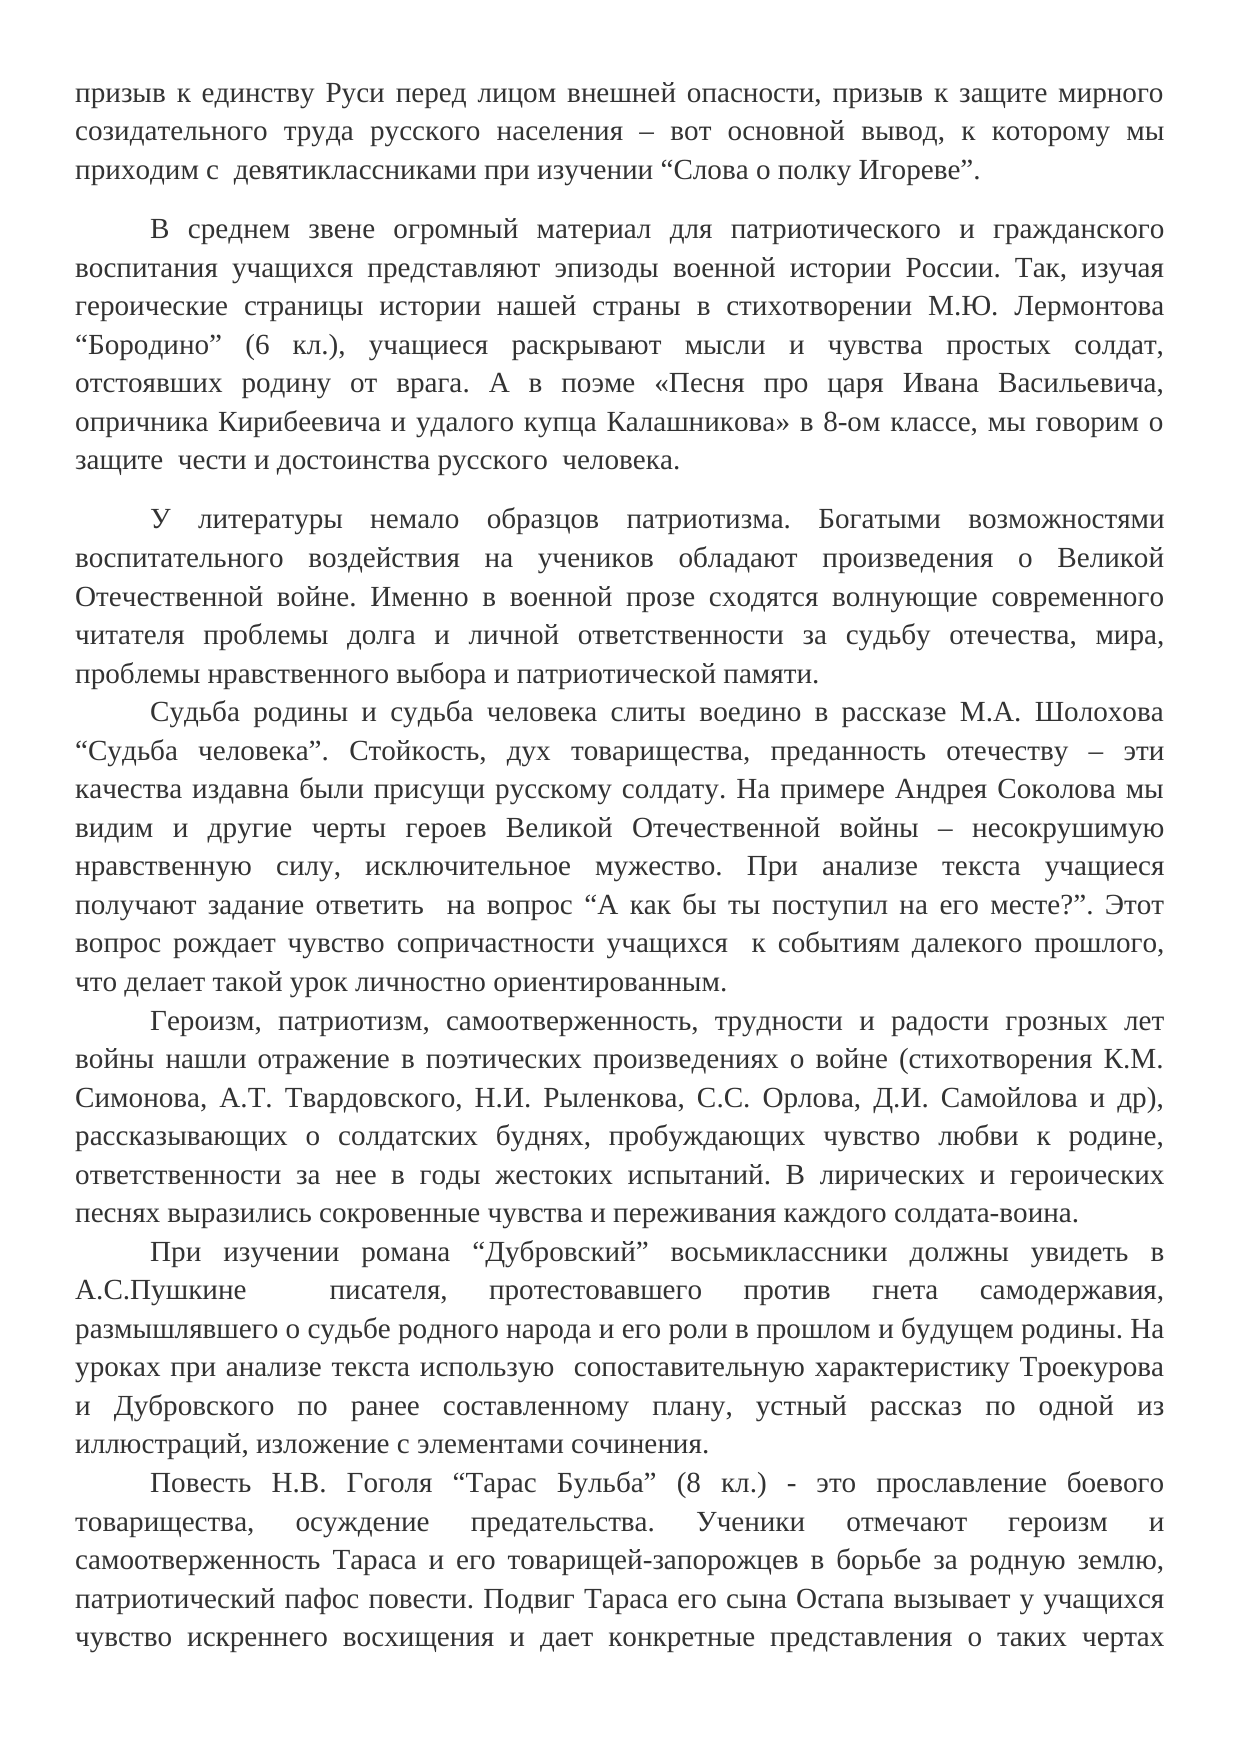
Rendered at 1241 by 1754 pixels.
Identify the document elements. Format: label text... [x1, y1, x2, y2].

text Героизм, патриотизм, самоотверженность, трудности и радости грозных лет войны нашли отражение в поэтических произведениях о войне (стихотворения К.М. Симонова, А.Т. Твардовского, Н.И. Рыленкова, С.С. Орлова, Д.И. Самойлова и др), рассказывающих о солдатских буднях, пробуждающих чувство любви к родине, ответственности за нее в годы жестоких испытаний. В лирических и героических песнях выразились сокровенные чувства и переживания каждого солдата-воина. [75, 1003, 1165, 1229]
text В среднем звене огромный материал для патриотического и гражданского воспитания учащихся представляют эпизоды военной истории России. Так, изучая героические страницы истории нашей страны в стихотворении М.Ю. Лермонтова “Бородино” (6 кл.), учащиеся раскрывают мысли и чувства простых солдат, отстоявших родину от врага. А в поэме «Песня про царя Ивана Васильевича, опричника Кирибеевича и удалого купца Калашникова» в 8-ом классе, мы говорим о защите чести и достоинства русского человека. [75, 211, 1165, 476]
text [75, 75, 1165, 186]
text Судьба родины и судьба человека слиты воедино в рассказе М.А. Шолохова “Судьба человека”. Стойкость, дух товарищества, преданность отечеству – эти качества издавна были присущи русскому солдату. На примере Андрея Соколова мы видим и другие черты героев Великой Отечественной войны – несокрушимую нравственную силу, исключительное мужество. При анализе текста учащиеся получают задание ответить на вопрос “А как бы ты поступил на его месте?”. Этот вопрос рождает чувство сопричастности учащихся к событиям далекого прошлого, что делает такой урок личностно ориентированным. [75, 694, 1165, 998]
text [75, 1465, 1165, 1653]
text При изучении романа “Дубровский” восьмиклассники должны увидеть в А.С.Пушкине писателя, протестовавшего против гнета самодержавия, размышлявшего о судьбе родного народа и его роли в прошлом и будущем родины. На уроках при анализе текста использую сопоставительную характеристику Троекурова и Дубровского по ранее составленному плану, устный рассказ по одной из иллюстраций, изложение с элементами сочинения. [75, 1234, 1165, 1460]
text У литературы немало образцов патриотизма. Богатыми возможностями воспитательного воздействия на учеников обладают произведения о Великой Отечественной войне. Именно в военной прозе сходятся волнующие современного читателя проблемы долга и личной ответственности за судьбу отечества, мира, проблемы нравственного выбора и патриотической памяти. [75, 502, 1165, 689]
